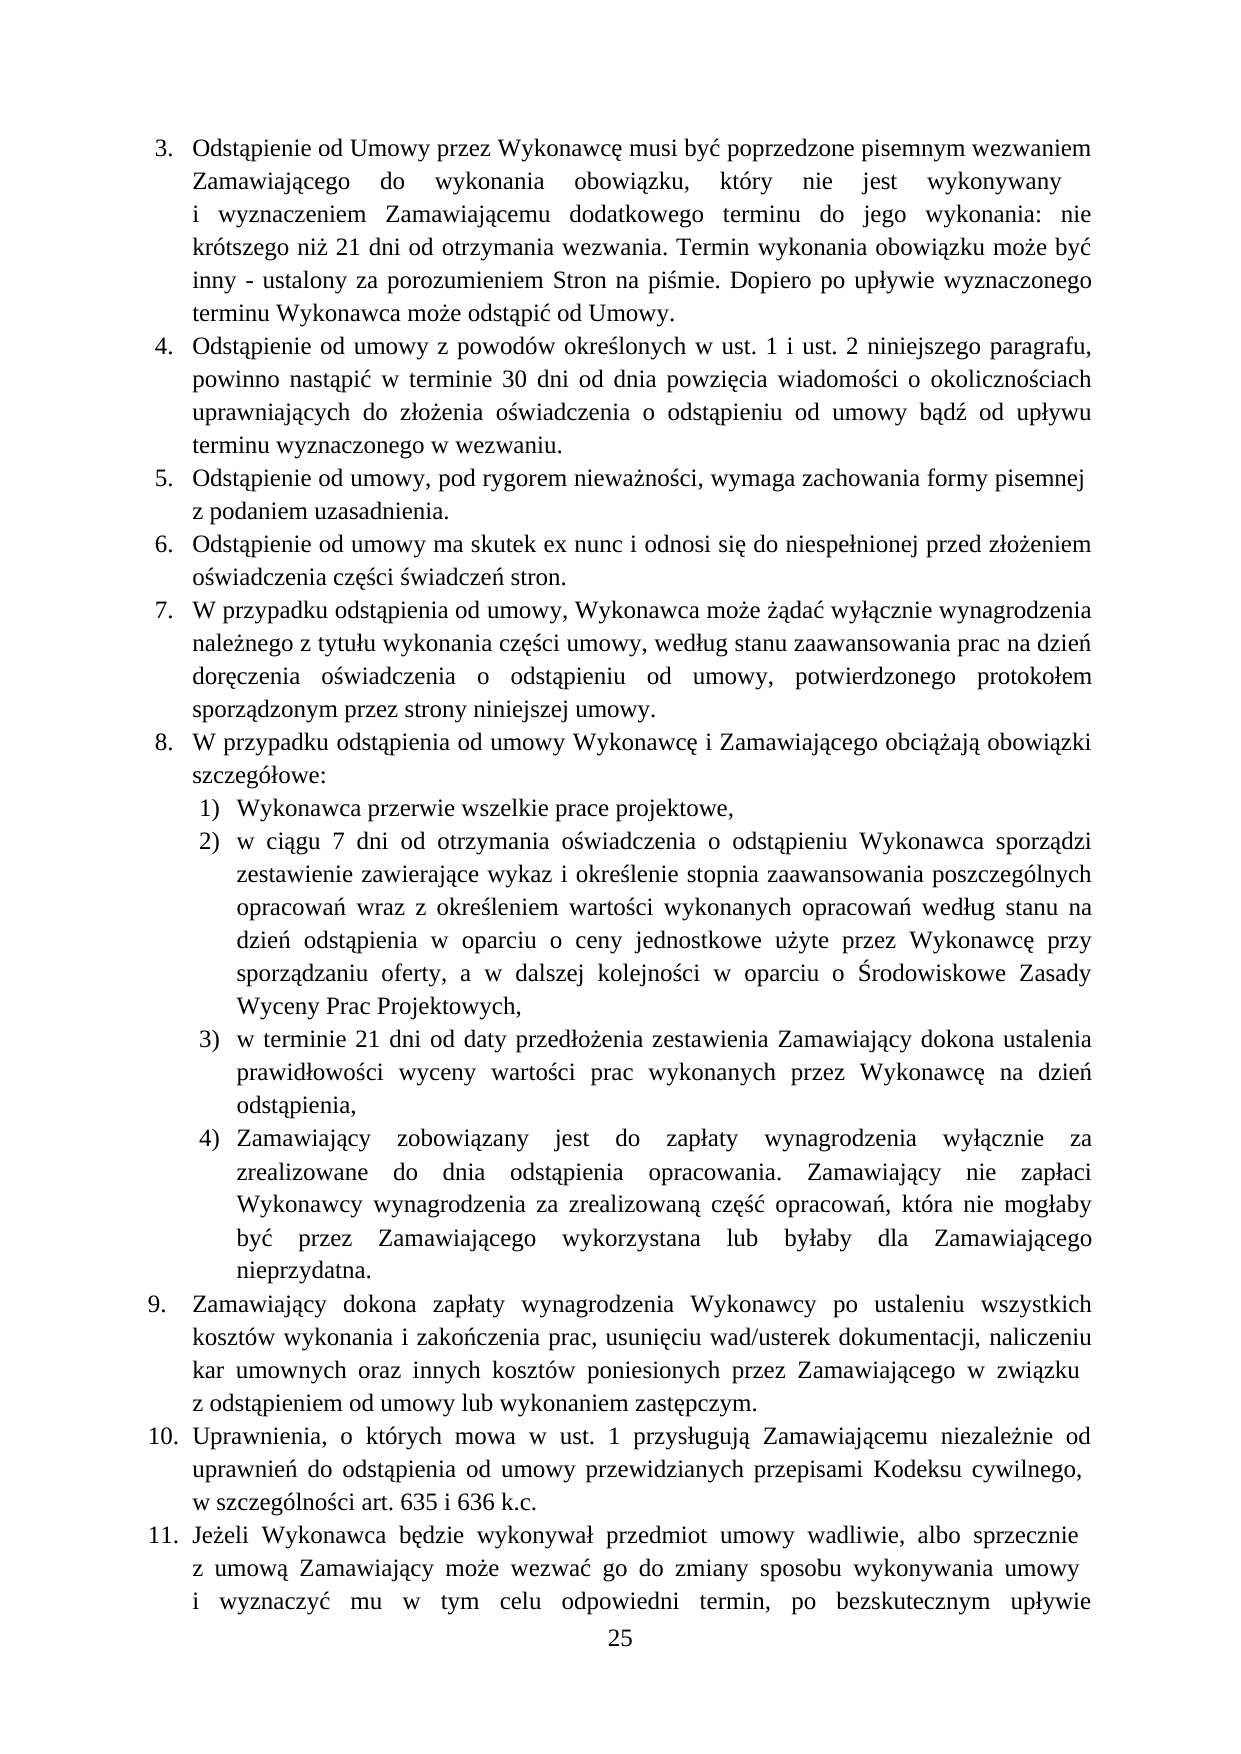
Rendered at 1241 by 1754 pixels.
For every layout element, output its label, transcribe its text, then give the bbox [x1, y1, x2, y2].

list Odstąpienie od umowy ma skutek ex nunc i odnosi się do niespełnionej przed złożeniem oświadczenia części świadczeń stron. [154, 529, 1093, 591]
list w ciągu 7 dni od otrzymania oświadczenia o odstąpieniu Wykonawca sporządzi zestawienie zawierające wykaz i określenie stopnia zaawansowania poszczególnych opracowań wraz z określeniem wartości wykonanych opracowań według stanu na dzień odstąpienia w oparciu o ceny jednostkowe użyte przez Wykonawcę przy sporządzaniu oferty, a w dalszej kolejności w oparciu o Środowiskowe Zasady Wyceny Prac Projektowych, [199, 826, 1093, 1020]
list Zamawiający zobowiązany jest do zapłaty wynagrodzenia wyłącznie za zrealizowane do dnia odstąpienia opracowania. Zamawiający nie zapłaci Wykonawcy wynagrodzenia za zrealizowaną część opracowań, która nie mogłaby być przez Zamawiającego wykorzystana lub byłaby dla Zamawiającego nieprzydatna. [199, 1123, 1093, 1284]
list Odstąpienie od Umowy przez Wykonawcę musi być poprzedzone pisemnym wezwaniem Zamawiającego do wykonania obowiązku, który nie jest wykonywany i wyznaczeniem Zamawiającemu dodatkowego terminu do jego wykonania: nie krótszego niż 21 dni od otrzymania wezwania. Termin wykonania obowiązku może być inny - ustalony za porozumieniem Stron na piśmie. Dopiero po upływie wyznaczonego terminu Wykonawca może odstąpić od Umowy. [154, 133, 1093, 327]
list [148, 1520, 1093, 1614]
list Wykonawca przerwie wszelkie prace projektowe, [199, 793, 1093, 822]
list Uprawnienia, o których mowa w ust. 1 przysługują Zamawiającemu niezależnie od uprawnień do odstąpienia od umowy przewidzianych przepisami Kodeksu cywilnego, w szczególności art. 635 i 636 k.c. [148, 1421, 1093, 1516]
list W przypadku odstąpienia od umowy Wykonawcę i Zamawiającego obciążają obowiązki szczegółowe: [154, 727, 1093, 789]
list Odstąpienie od umowy, pod rygorem nieważności, wymaga zachowania formy pisemnej z podaniem uzasadnienia. [154, 463, 1093, 525]
list w terminie 21 dni od daty przedłożenia zestawienia Zamawiający dokona ustalenia prawidłowości wyceny wartości prac wykonanych przez Wykonawcę na dzień odstąpienia, [199, 1024, 1093, 1119]
list W przypadku odstąpienia od umowy, Wykonawca może żądać wyłącznie wynagrodzenia należnego z tytułu wykonania części umowy, według stanu zaawansowania prac na dzień doręczenia oświadczenia o odstąpieniu od umowy, potwierdzonego protokołem sporządzonym przez strony niniejszej umowy. [154, 595, 1093, 723]
list Zamawiający dokona zapłaty wynagrodzenia Wykonawcy po ustaleniu wszystkich kosztów wykonania i zakończenia prac, usunięciu wad/usterek dokumentacji, naliczeniu kar umownych oraz innych kosztów poniesionych przez Zamawiającego w związku z odstąpieniem od umowy lub wykonaniem zastępczym. [148, 1289, 1093, 1416]
list Odstąpienie od umowy z powodów określonych w ust. 1 i ust. 2 niniejszego paragrafu, powinno nastąpić w terminie 30 dni od dnia powzięcia wiadomości o okolicznościach uprawniających do złożenia oświadczenia o odstąpieniu od umowy bądź od upływu terminu wyznaczonego w wezwaniu. [154, 331, 1093, 459]
